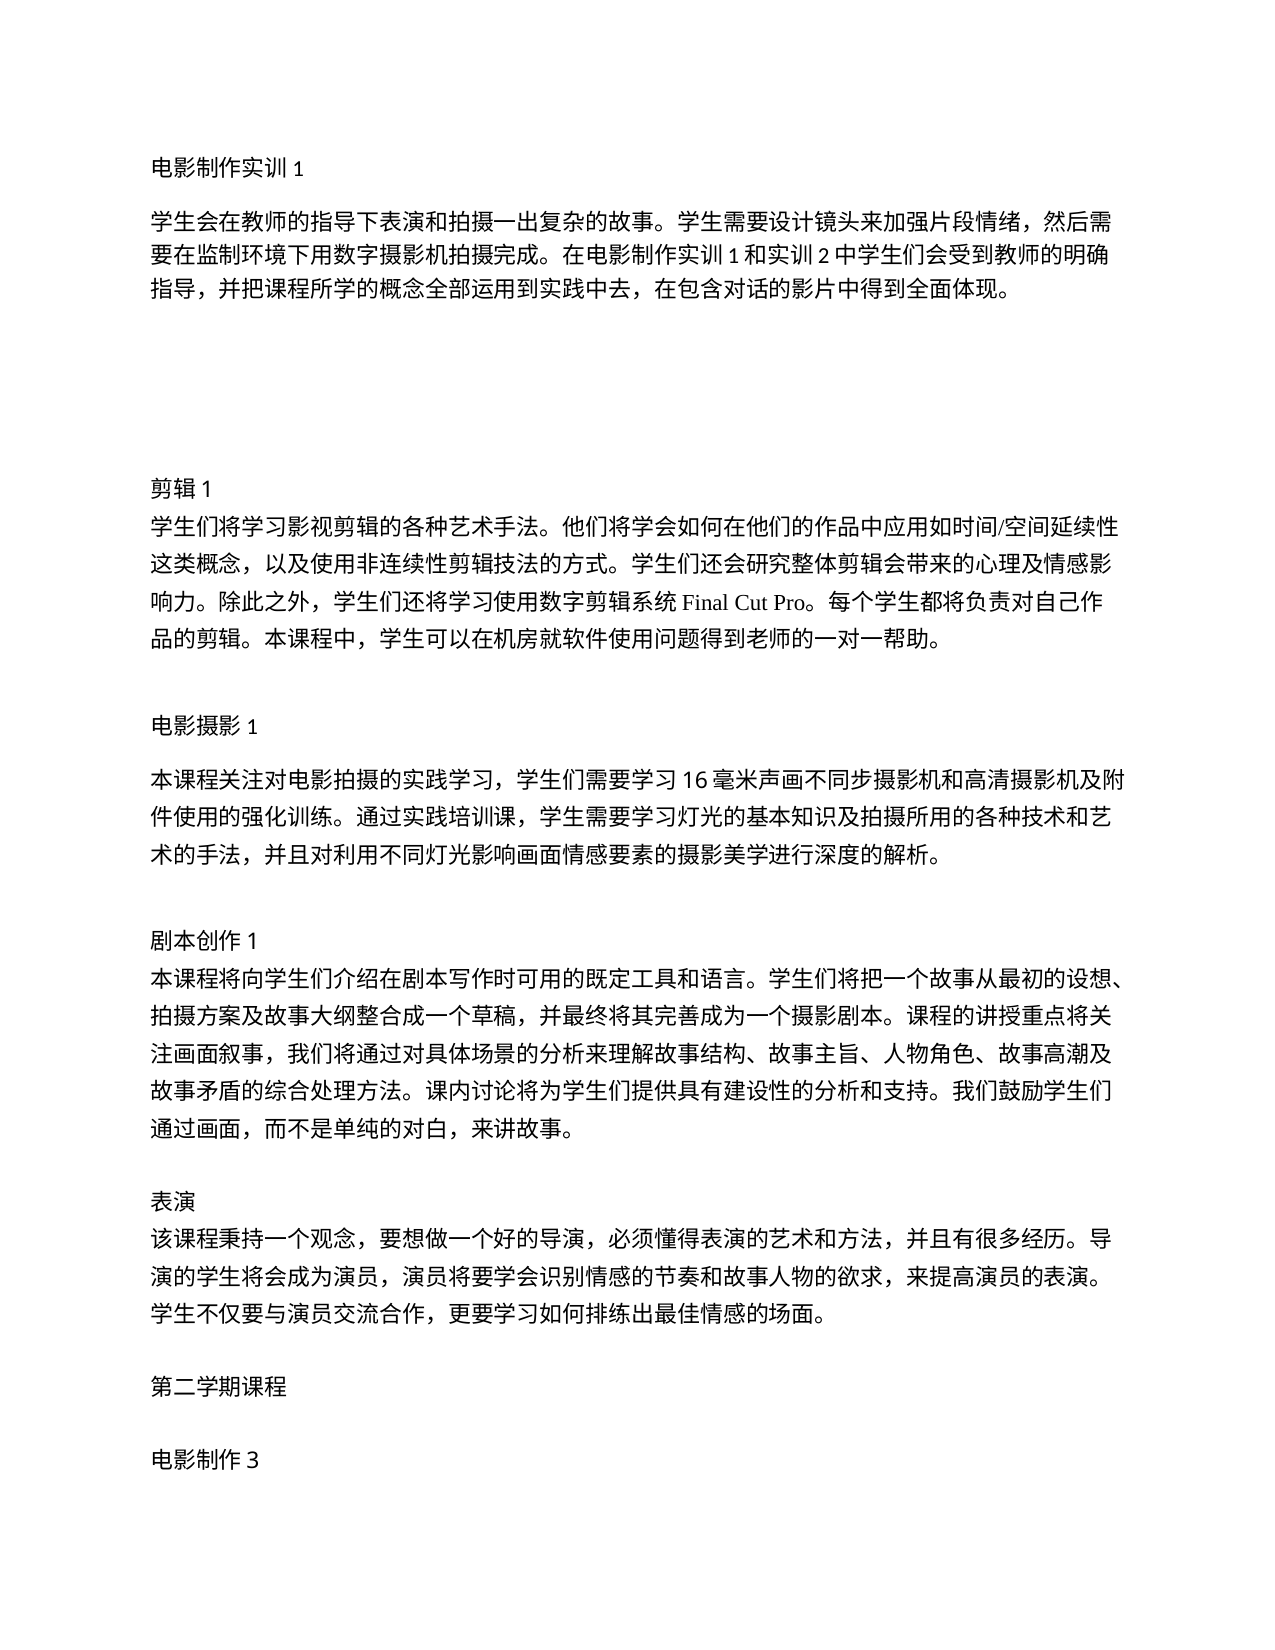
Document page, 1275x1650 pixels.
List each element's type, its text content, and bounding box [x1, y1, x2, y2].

text 电影制作实训1 [150, 150, 1125, 183]
text 第二学期课程 [150, 1369, 1125, 1402]
text 剪辑1 [150, 471, 1125, 504]
text 该课程秉持一个观念，要想做一个好的导演，必须懂得表演的艺术和方法，并且有很多经历。导演的学生将会成为演员，演员将要学会识别情感的节奏和故事人物的欲求，来提高演员的表演。学生不仅要与演员交流合作，更要学习如何排练出最佳情感的场面。 [150, 1221, 1125, 1329]
text 学生会在教师的指导下表演和拍摄一出复杂的故事。学生需要设计镜头来加强片段情绪，然后需要在监制环境下用数字摄影机拍摄完成。在电影制作实训1 和实训2中学生们会受到教师的明确指导，并把课程所学的概念全部运用到实践中去，在包含对话的影片中得到全面体现。 [150, 204, 1125, 304]
text 电影制作3 [150, 1442, 1125, 1475]
text 学生们将学习影视剪辑的各种艺术手法。他们将学会如何在他们的作品中应用如时间/空间延续性这类概念，以及使用非连续性剪辑技法的方式。学生们还会研究整体剪辑会带来的心理及情感影响力。除此之外，学生们还将学习使用数字剪辑系统Final Cut Pro。每个学生都将负责对自己作品的剪辑。本课程中，学生可以在机房就软件使用问题得到老师的一对一帮助。 [150, 509, 1125, 654]
text 电影摄影1 [150, 708, 1125, 741]
text 表演 [150, 1183, 1125, 1217]
text 本课程将向学生们介绍在剧本写作时可用的既定工具和语言。学生们将把一个故事从最初的设想、拍摄方案及故事大纲整合成一个草稿，并最终将其完善成为一个摄影剧本。课程的讲授重点将关注画面叙事，我们将通过对具体场景的分析来理解故事结构、故事主旨、人物角色、故事高潮及故事矛盾的综合处理方法。课内讨论将为学生们提供具有建设性的分析和支持。我们鼓励学生们通过画面，而不是单纯的对白，来讲故事。 [150, 961, 1125, 1144]
text 剧本创作1 [150, 923, 1125, 956]
text 本课程关注对电影拍摄的实践学习，学生们需要学习16毫米声画不同步摄影机和高清摄影机及附件使用的强化训练。通过实践培训课，学生需要学习灯光的基本知识及拍摄所用的各种技术和艺术的手法，并且对利用不同灯光影响画面情感要素的摄影美学进行深度的解析。 [150, 762, 1125, 870]
